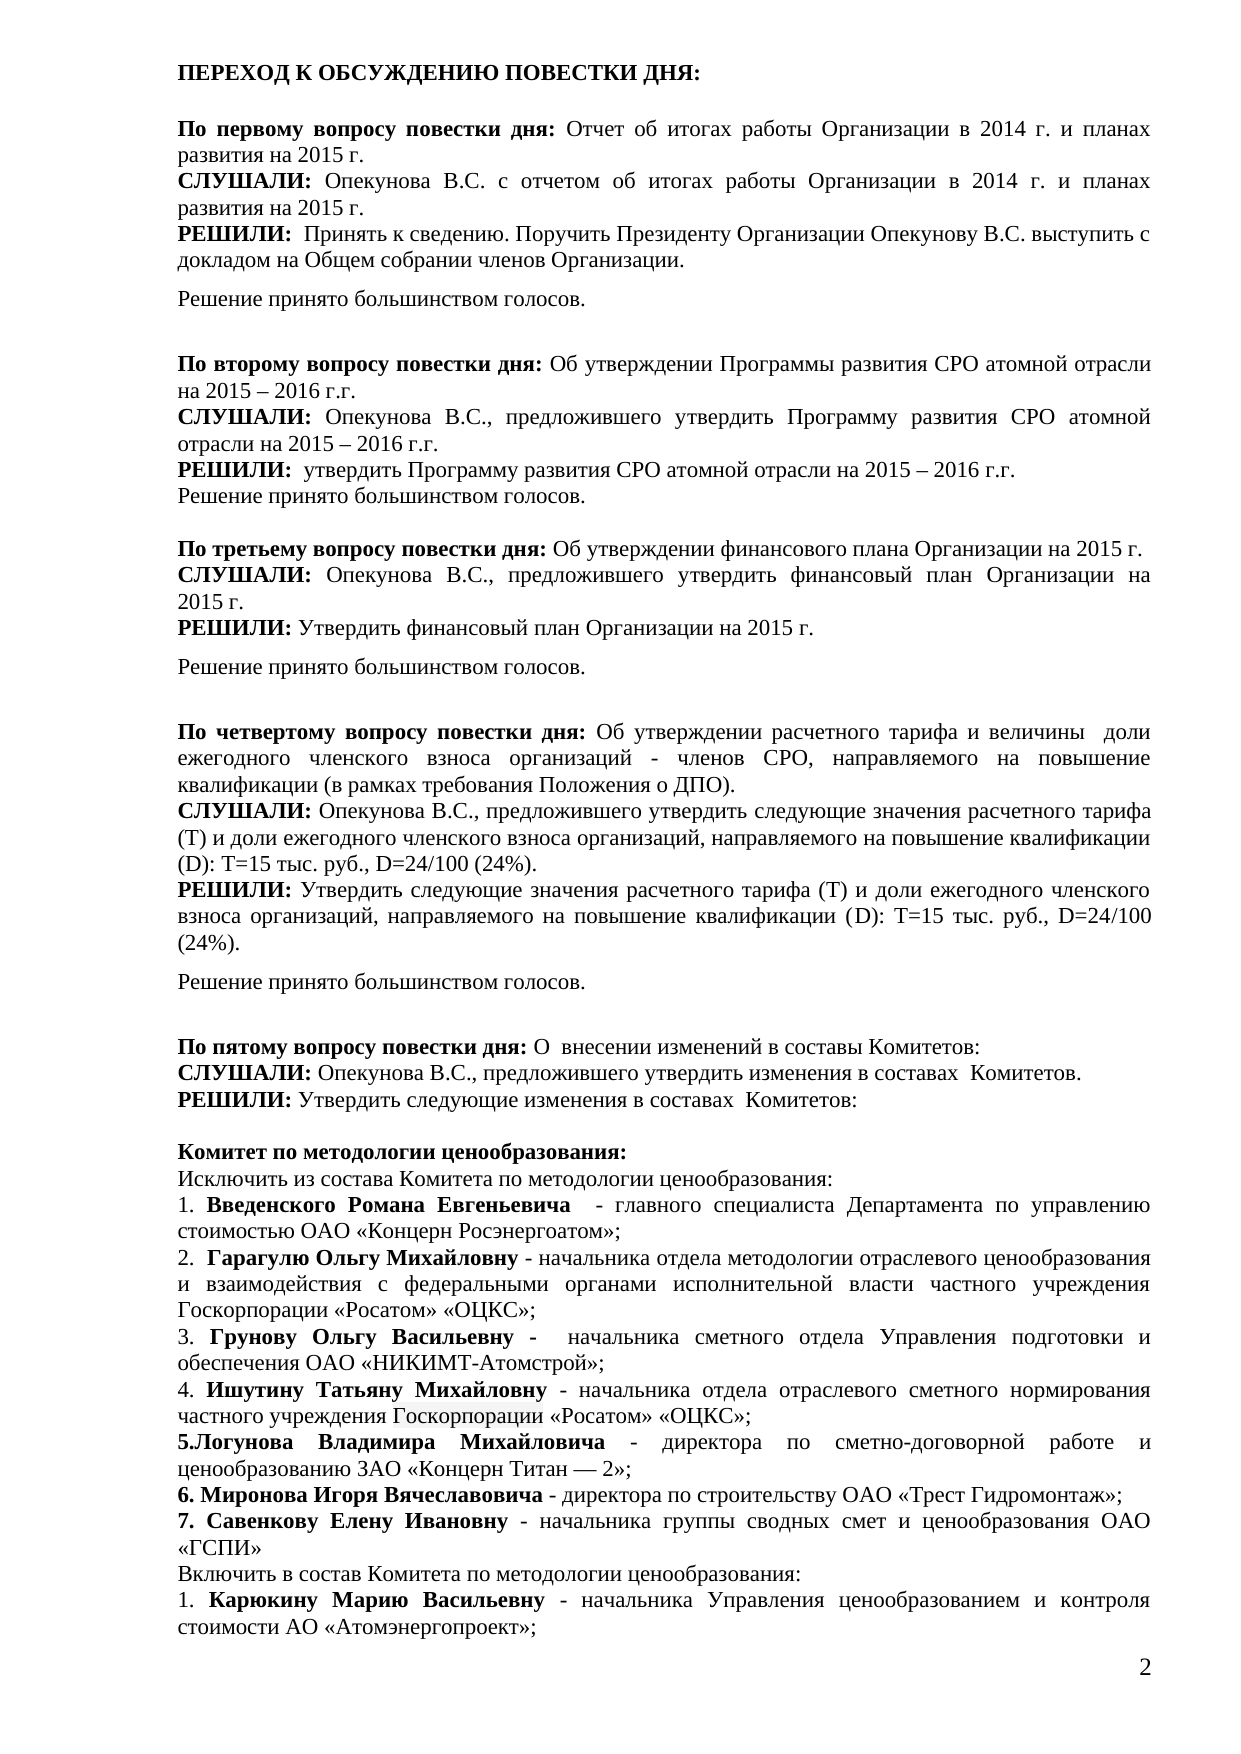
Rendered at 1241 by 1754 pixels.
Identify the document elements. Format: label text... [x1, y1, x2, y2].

text РЕШИЛИ: утвердить Программу развития СРО атомной отрасли на 2015 – 2016 г.г. [177, 456, 1152, 482]
text СЛУШАЛИ: Опекунова В.С., предложившего утвердить следующие значения расчетного тарифа (Т) и доли ежегодного членского взноса организаций, направляемого на повышение квалификации (D): T=15 тыс. руб., D=24/100 (24%). [177, 797, 1152, 876]
text 2. Гарагулю Ольгу Михайловну - начальника отдела методологии отраслевого ценообразования и взаимодействия с федеральными органами исполнительной власти частного учреждения Госкорпорации «Росатом» «ОЦКС»; [177, 1244, 1152, 1323]
text Решение принято большинством голосов. [177, 653, 1152, 679]
text Решение принято большинством голосов. [177, 482, 1152, 509]
text 3. Грунову Ольгу Васильевну - начальника сметного отдела Управления подготовки и обеспечения ОАО «НИКИМТ-Атомстрой»; [177, 1323, 1152, 1376]
text По четвертому вопросу повестки дня: Об утверждении расчетного тарифа и величины доли ежегодного членского взноса организаций - членов СРО, направляемого на повышение квалификации (в рамках требования Положения о ДПО). [177, 718, 1152, 797]
text 7. Савенкову Елену Ивановну - начальника группы сводных смет и ценообразования ОАО «ГСПИ» [177, 1507, 1152, 1560]
text РЕШИЛИ: Утвердить следующие изменения в составах Комитетов: [177, 1086, 1152, 1112]
text По первому вопросу повестки дня: Отчет об итогах работы Организации в 2014 г. и планах развития на 2015 г. [177, 115, 1152, 167]
text РЕШИЛИ: Утвердить финансовый план Организации на 2015 г. [177, 614, 1152, 640]
text СЛУШАЛИ: Опекунова В.С. с отчетом об итогах работы Организации в 2014 г. и планах развития на 2015 г. [177, 167, 1152, 220]
text Включить в состав Комитета по методологии ценообразования: [177, 1560, 1152, 1586]
text ПЕРЕХОД К ОБСУЖДЕНИЮ ПОВЕСТКИ ДНЯ: [177, 59, 1152, 86]
text СЛУШАЛИ: Опекунова В.С., предложившего утвердить финансовый план Организации на 2015 г. [177, 561, 1152, 614]
text РЕШИЛИ: Принять к сведению. Поручить Президенту Организации Опекунову В.С. выступить с докладом на Общем собрании членов Организации. [177, 220, 1152, 273]
text СЛУШАЛИ: Опекунова В.С., предложившего утвердить изменения в составах Комитетов. [177, 1059, 1152, 1086]
text 4. Ишутину Татьяну Михайловну - начальника отдела отраслевого сметного нормирования частного учреждения Госкорпорации «Росатом» «ОЦКС»; [177, 1376, 1152, 1428]
text 5.Логунова Владимира Михайловича - директора по сметно-договорной работе и ценообразованию ЗАО «Концерн Титан — 2»; [177, 1428, 1152, 1481]
text СЛУШАЛИ: Опекунова В.С., предложившего утвердить Программу развития СРО атомной отрасли на 2015 – 2016 г.г. [177, 403, 1152, 456]
text Решение принято большинством голосов. [177, 285, 1152, 312]
text Решение принято большинством голосов. [177, 968, 1152, 994]
text Комитет по методологии ценообразования: [177, 1138, 1152, 1165]
text 6. Миронова Игоря Вячеславовича - директора по строительству ОАО «Трест Гидромонтаж»; [177, 1481, 1152, 1507]
text РЕШИЛИ: Утвердить следующие значения расчетного тарифа (Т) и доли ежегодного членского взноса организаций, направляемого на повышение квалификации (D): T=15 тыс. руб., D=24/100 (24%). [177, 876, 1152, 955]
text По второму вопросу повестки дня: Об утверждении Программы развития СРО атомной отрасли на 2015 – 2016 г.г. [177, 351, 1152, 403]
text По пятому вопросу повестки дня: О внесении изменений в составы Комитетов: [177, 1033, 1152, 1059]
text 1. Введенского Романа Евгеньевича - главного специалиста Департамента по управлению стоимостью ОАО «Концерн Росэнергоатом»; [177, 1191, 1152, 1244]
text По третьему вопросу повестки дня: Об утверждении финансового плана Организации на 2015 г. [177, 535, 1152, 561]
text 1. Карюкину Марию Васильевну - начальника Управления ценообразованием и контроля стоимости АО «Атомэнергопроект»; [177, 1586, 1152, 1639]
text Исключить из состава Комитета по методологии ценообразования: [177, 1165, 1152, 1191]
